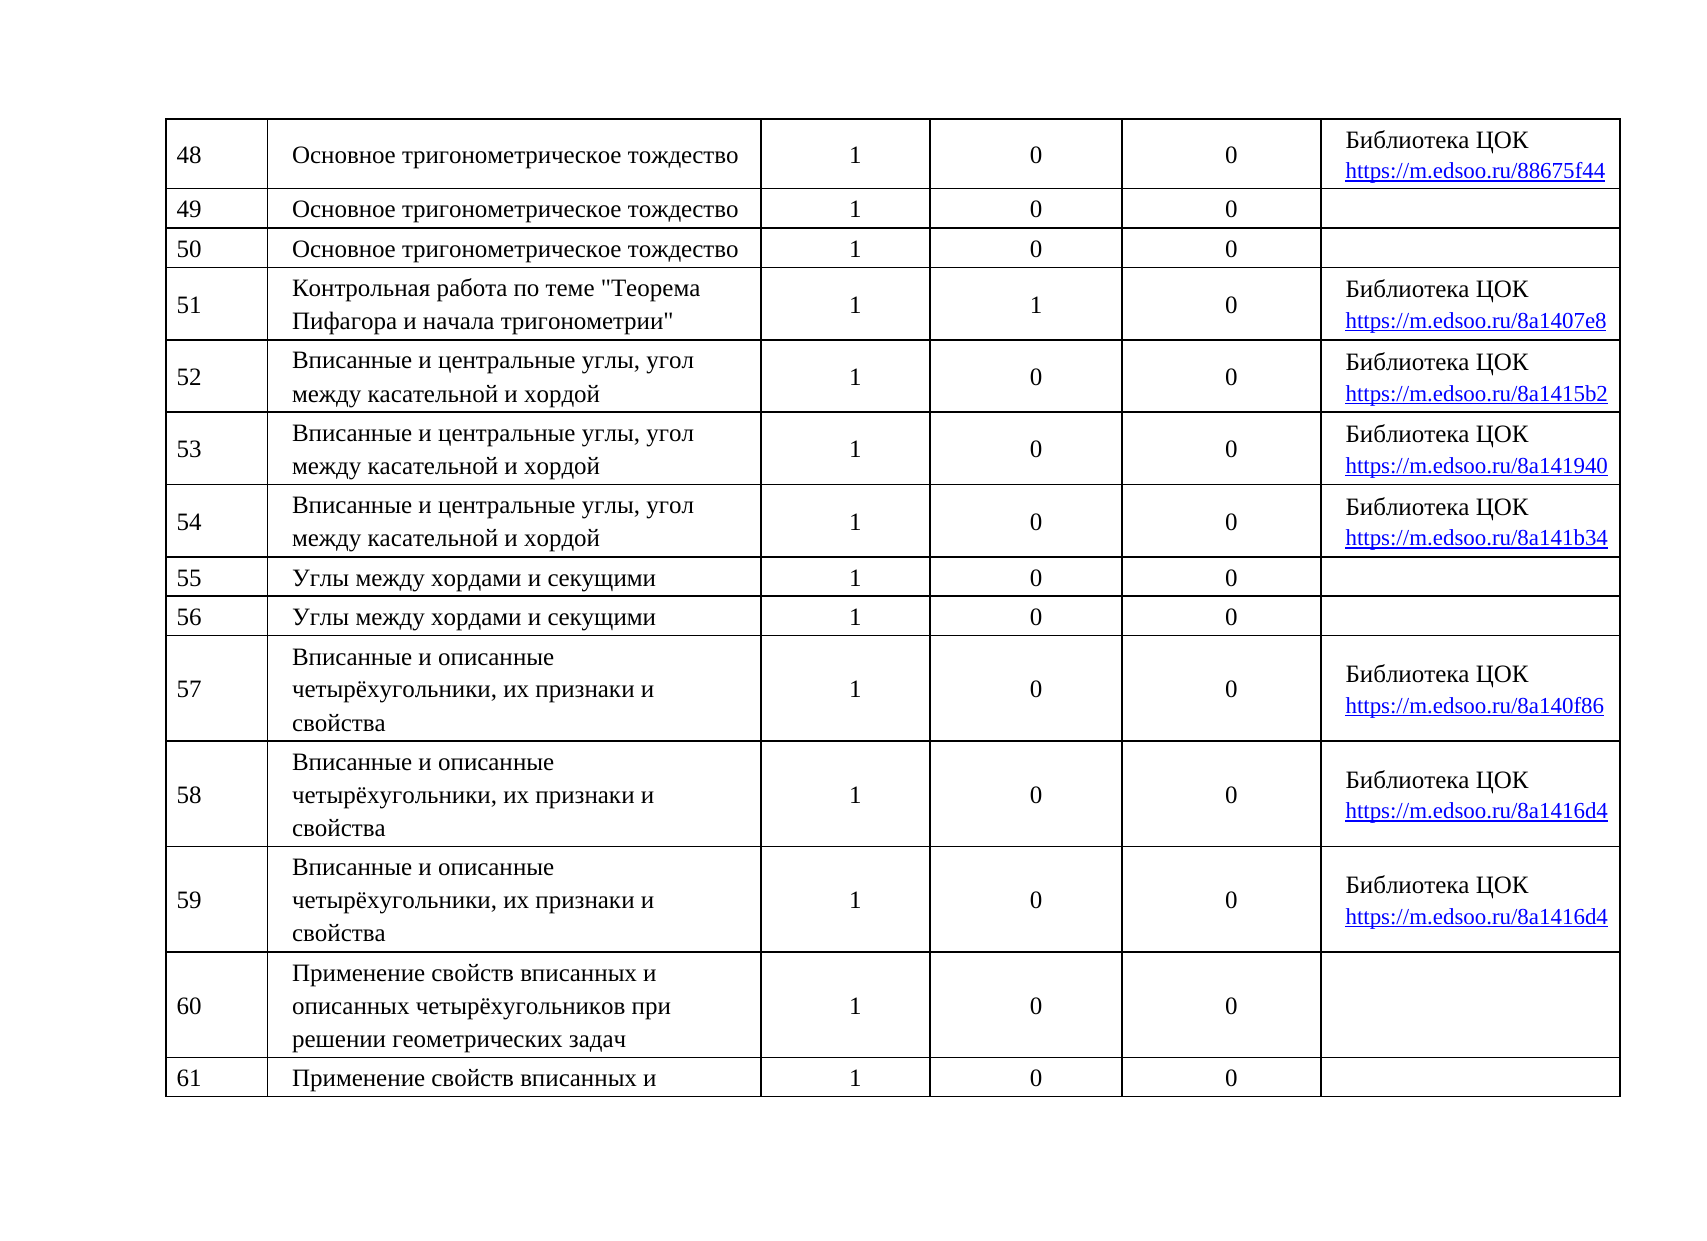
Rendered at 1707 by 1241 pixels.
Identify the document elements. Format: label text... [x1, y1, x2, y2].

table_cell 1 [762, 597, 929, 635]
table_cell [1322, 953, 1619, 1056]
table_cell Библиотека ЦОК https://m.edsoo.ru/8a141940 [1322, 413, 1619, 484]
table_cell 0 [1123, 953, 1320, 1056]
table_cell Углы между хордами и секущими [268, 558, 760, 595]
table_cell 0 [931, 485, 1121, 556]
table_cell 1 [762, 413, 929, 484]
table_cell 55 [167, 558, 267, 595]
table_cell 1 [762, 953, 929, 1056]
table_cell 50 [167, 229, 267, 266]
table_cell 1 [762, 558, 929, 595]
table_cell 0 [931, 742, 1121, 846]
table_cell 1 [762, 120, 929, 188]
table_cell 0 [1123, 229, 1320, 266]
table_cell 56 [167, 597, 267, 635]
table_cell 0 [1123, 268, 1320, 339]
table_cell 0 [931, 189, 1121, 227]
table_cell [1322, 597, 1619, 635]
table_cell 0 [931, 636, 1121, 740]
table_cell 0 [1123, 120, 1320, 188]
table_cell 58 [167, 742, 267, 846]
table_cell 61 [167, 1058, 267, 1096]
table_cell 49 [167, 189, 267, 227]
table_cell 0 [1123, 742, 1320, 846]
table_cell Вписанные и центральные углы, угол между касательной и хордой [268, 485, 760, 556]
table_cell Основное тригонометрическое тождество [268, 120, 760, 188]
table_cell 1 [762, 341, 929, 411]
table_cell 0 [931, 229, 1121, 266]
table_cell [1322, 558, 1619, 595]
table_cell Вписанные и описанные четырёхугольники, их признаки и свойства [268, 636, 760, 740]
table_cell Библиотека ЦОК https://m.edsoo.ru/8a1415b2 [1322, 341, 1619, 411]
table_cell 1 [762, 636, 929, 740]
table_cell Вписанные и описанные четырёхугольники, их признаки и свойства [268, 847, 760, 951]
table_cell 1 [762, 1058, 929, 1096]
table_cell Библиотека ЦОК https://m.edsoo.ru/8a1407e8 [1322, 268, 1619, 339]
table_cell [268, 953, 760, 1056]
table_cell 1 [762, 189, 929, 227]
table_cell 53 [167, 413, 267, 484]
table_cell 1 [762, 485, 929, 556]
table_cell Библиотека ЦОК https://m.edsoo.ru/8a1416d4 [1322, 742, 1619, 846]
table_cell Основное тригонометрическое тождество [268, 189, 760, 227]
table_cell Основное тригонометрическое тождество [268, 229, 760, 266]
table_cell 1 [762, 268, 929, 339]
table_cell 0 [931, 953, 1121, 1056]
table_cell [1322, 229, 1619, 266]
table_cell 51 [167, 268, 267, 339]
table_cell Вписанные и описанные четырёхугольники, их признаки и свойства [268, 742, 760, 846]
table_cell 0 [931, 341, 1121, 411]
table_cell Библиотека ЦОК https://m.edsoo.ru/8a1416d4 [1322, 847, 1619, 951]
table_cell 0 [1123, 636, 1320, 740]
table_cell [1322, 189, 1619, 227]
table_cell 59 [167, 847, 267, 951]
table_cell [1322, 1058, 1619, 1096]
table_cell 0 [1123, 189, 1320, 227]
table_cell Библиотека ЦОК https://m.edsoo.ru/8a140f86 [1322, 636, 1619, 740]
table_cell 0 [1123, 558, 1320, 595]
table_cell 0 [931, 558, 1121, 595]
table_cell 57 [167, 636, 267, 740]
table_cell 1 [762, 742, 929, 846]
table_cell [268, 1058, 760, 1096]
table_cell 48 [167, 120, 267, 188]
table_cell 0 [1123, 1058, 1320, 1096]
table_cell 0 [1123, 847, 1320, 951]
table_cell 0 [1123, 485, 1320, 556]
table_cell 0 [931, 413, 1121, 484]
table_cell 0 [931, 1058, 1121, 1096]
table_cell Углы между хордами и секущими [268, 597, 760, 635]
table_cell Библиотека ЦОК https://m.edsoo.ru/88675f44 [1322, 120, 1619, 188]
table_cell 0 [1123, 597, 1320, 635]
table_cell Вписанные и центральные углы, угол между касательной и хордой [268, 341, 760, 411]
table_cell 0 [931, 847, 1121, 951]
table_cell 54 [167, 485, 267, 556]
table_cell Контрольная работа по теме "Теорема Пифагора и начала тригонометрии" [268, 268, 760, 339]
table_cell Вписанные и центральные углы, угол между касательной и хордой [268, 413, 760, 484]
table_cell 60 [167, 953, 267, 1056]
table_cell 0 [1123, 413, 1320, 484]
table_cell 0 [1123, 341, 1320, 411]
table_cell 52 [167, 341, 267, 411]
table_cell 0 [931, 597, 1121, 635]
table_cell 1 [931, 268, 1121, 339]
table_cell 1 [762, 847, 929, 951]
table_cell 1 [762, 229, 929, 266]
table_cell 0 [931, 120, 1121, 188]
table_cell Библиотека ЦОК https://m.edsoo.ru/8a141b34 [1322, 485, 1619, 556]
